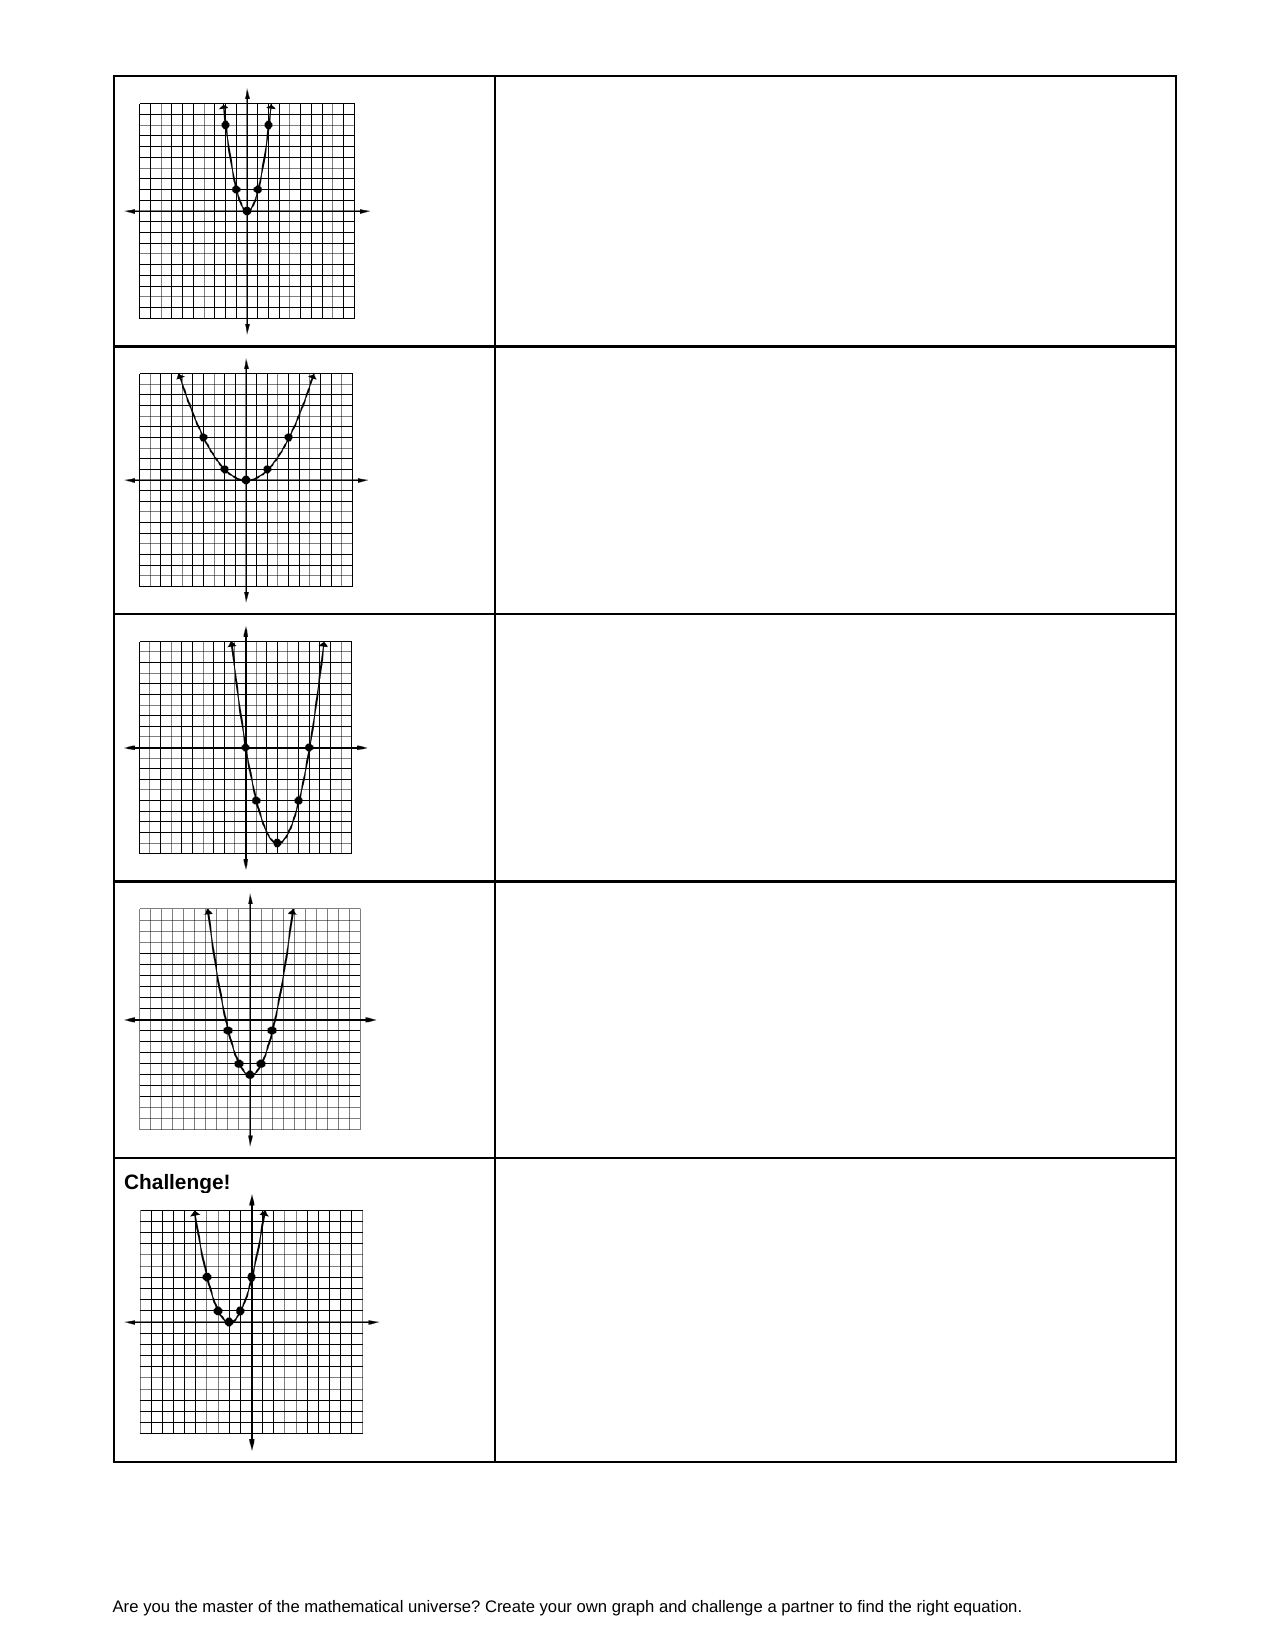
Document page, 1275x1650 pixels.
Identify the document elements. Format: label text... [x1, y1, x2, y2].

table_cell [496, 77, 1175, 345]
picture [123, 357, 369, 603]
table_cell [496, 1159, 1175, 1461]
table_cell [115, 615, 494, 880]
table_cell [496, 348, 1175, 613]
picture [123, 1193, 380, 1451]
picture [123, 87, 370, 335]
table_cell [496, 615, 1175, 880]
table_cell Challenge! [115, 1159, 494, 1461]
table_cell [115, 883, 494, 1157]
picture [123, 625, 368, 870]
table_cell [496, 883, 1175, 1157]
table_cell [115, 348, 494, 613]
table_cell [115, 77, 494, 345]
picture [123, 892, 377, 1147]
